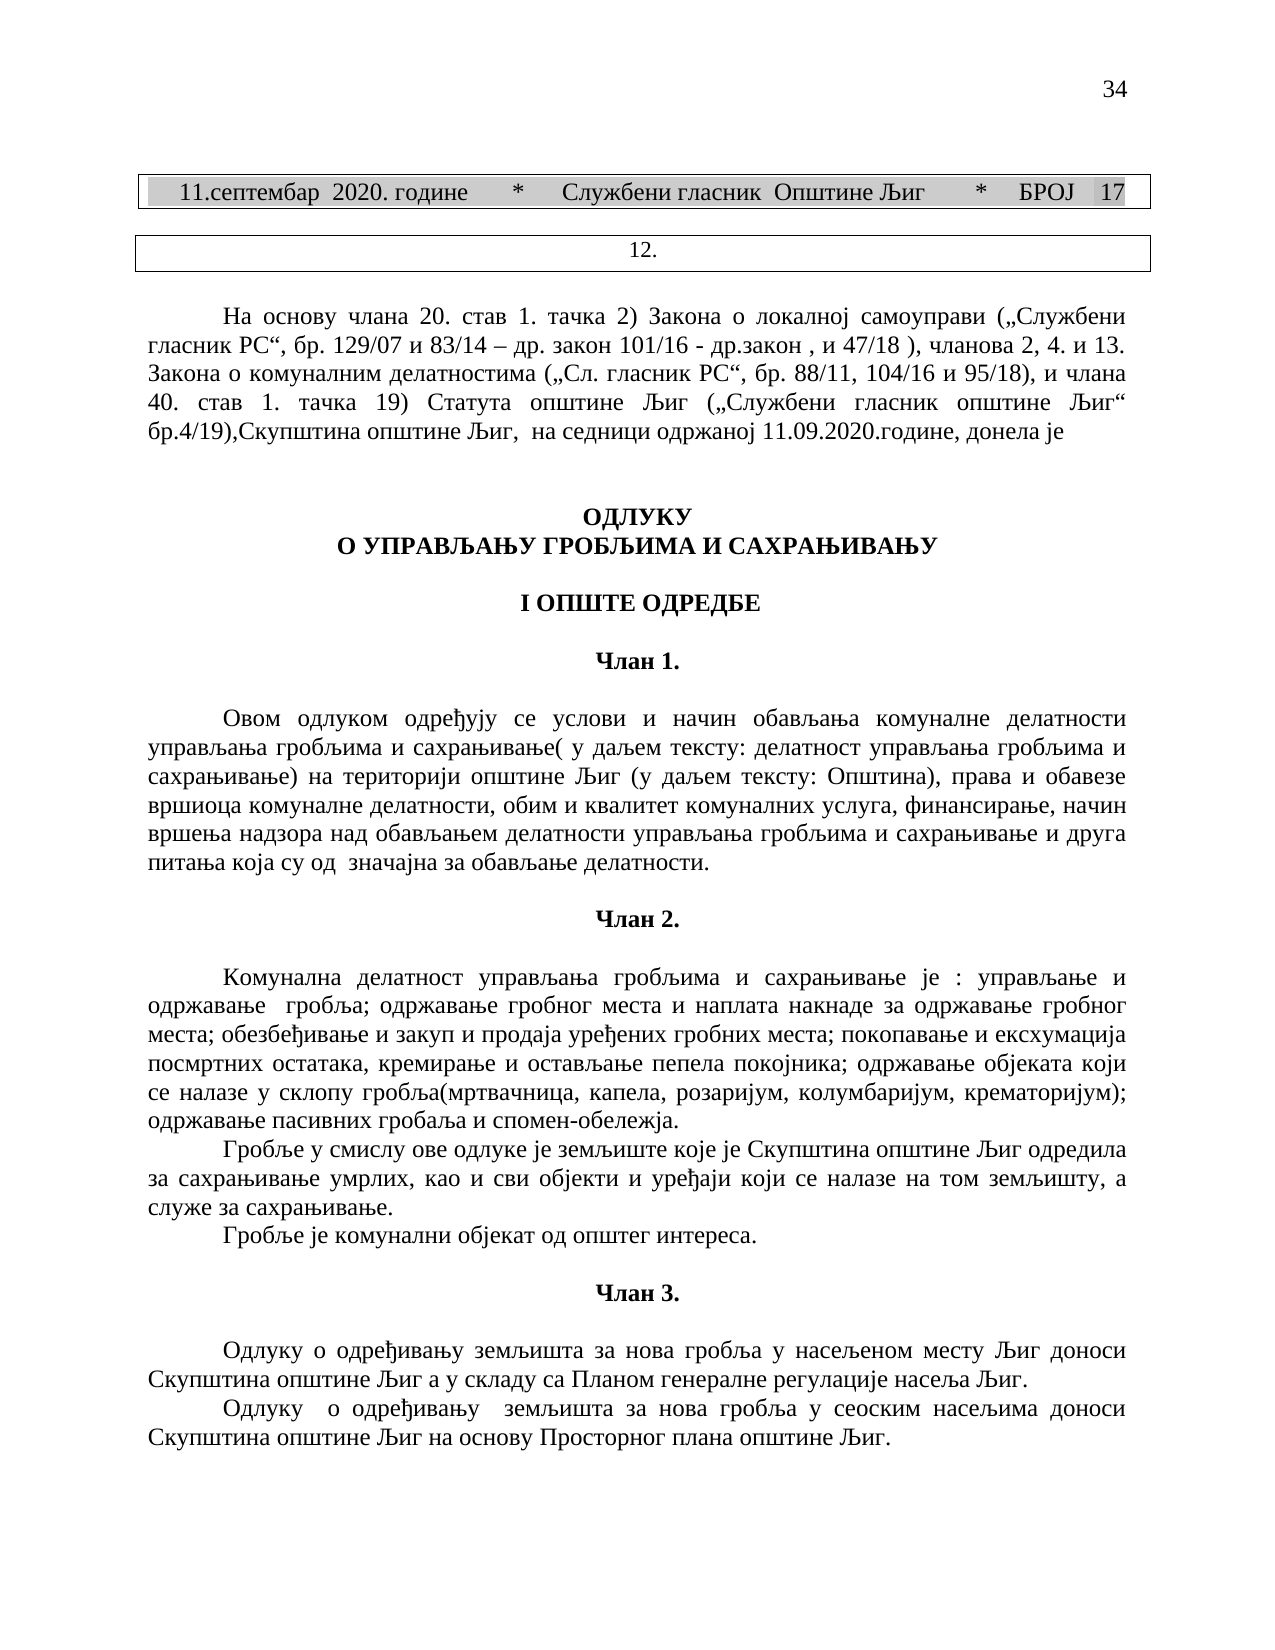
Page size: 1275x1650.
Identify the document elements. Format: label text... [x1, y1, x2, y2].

text I ОПШТЕ ОДРЕДБЕ [148, 588, 1127, 617]
text Одлуку о одређивању земљишта за нова гробља у насељеном месту Љиг доноси Скупштинa општине Љиг а у складу са Планом генералне регулације насеља Љиг. [148, 1335, 1127, 1393]
text Члан 1. [148, 646, 1127, 675]
text Гробље у смислу ове одлуке је земљиште које је Скупштина општине Љиг одредила за сахрањивање умрлих, као и сви објекти и уређаји који се налазе на том земљишту, а служе за сахрањивање. [148, 1134, 1127, 1220]
text О УПРАВЉАЊУ ГРОБЉИМА И САХРАЊИВАЊУ [148, 531, 1127, 560]
text Члан 3. [148, 1278, 1127, 1307]
text Овом одлуком одређују се услови и начин обављања комуналне делатности управљања гробљима и сахрањивање( у даљем тексту: делатност управљања гробљима и сахрањивање) на територији општине Љиг (у даљем тексту: Општина), права и обавезе вршиоца комуналне делатности, обим и квалитет комуналних услуга, финансирање, начин вршења надзора над обављањем делатности управљања гробљима и сахрањивање и друга питања која су од значајна за обављање делатности. [148, 703, 1127, 876]
text На основу члана 20. став 1. тачка 2) Закона о локалној самоуправи („Службени гласник РС“, бр. 129/07 и 83/14 – др. закон 101/16 - др.закон , и 47/18 ), чланова 2, 4. и 13. Закона о комуналним делатностима („Сл. гласник РС“, бр. 88/11, 104/16 и 95/18), и члана 40. став 1. тачка 19) Статута општине Љиг („Службени гласник општине Љиг“ бр.4/19),Скупштина општине Љиг, на седници одржаној 11.09.2020.године, донела је [148, 301, 1127, 445]
text Комунална делатност управљања гробљима и сахрањивање је : управљање и одржавање гробља; одржавање гробног места и наплата накнаде за одржавање гробног места; обезбеђивање и закуп и продаја уређених гробних места; покопавање и ексхумација посмртних остатака, кремирање и остављање пепела покојника; одржавање објеката који се налазе у склопу гробља(мртвачница, капела, розаријум, колумбаријум, крематоријум); одржавање пасивних гробаља и спомен-обележја. [148, 962, 1127, 1134]
table_header 12. [136, 236, 1150, 271]
text Члан 2. [148, 904, 1127, 933]
text 11.септембар 2020. године * Службени гласник Општине Љиг * БРОЈ 17 [139, 175, 1150, 208]
text Гробље је комунални објекат од општег интереса. [148, 1220, 1127, 1249]
text ОДЛУКУ [148, 502, 1127, 531]
text Одлуку о одређивању земљишта за нова гробља у сеоским насељима доноси Скупштинa општине Љиг на основу Просторног плана општине Љиг. [148, 1393, 1127, 1450]
